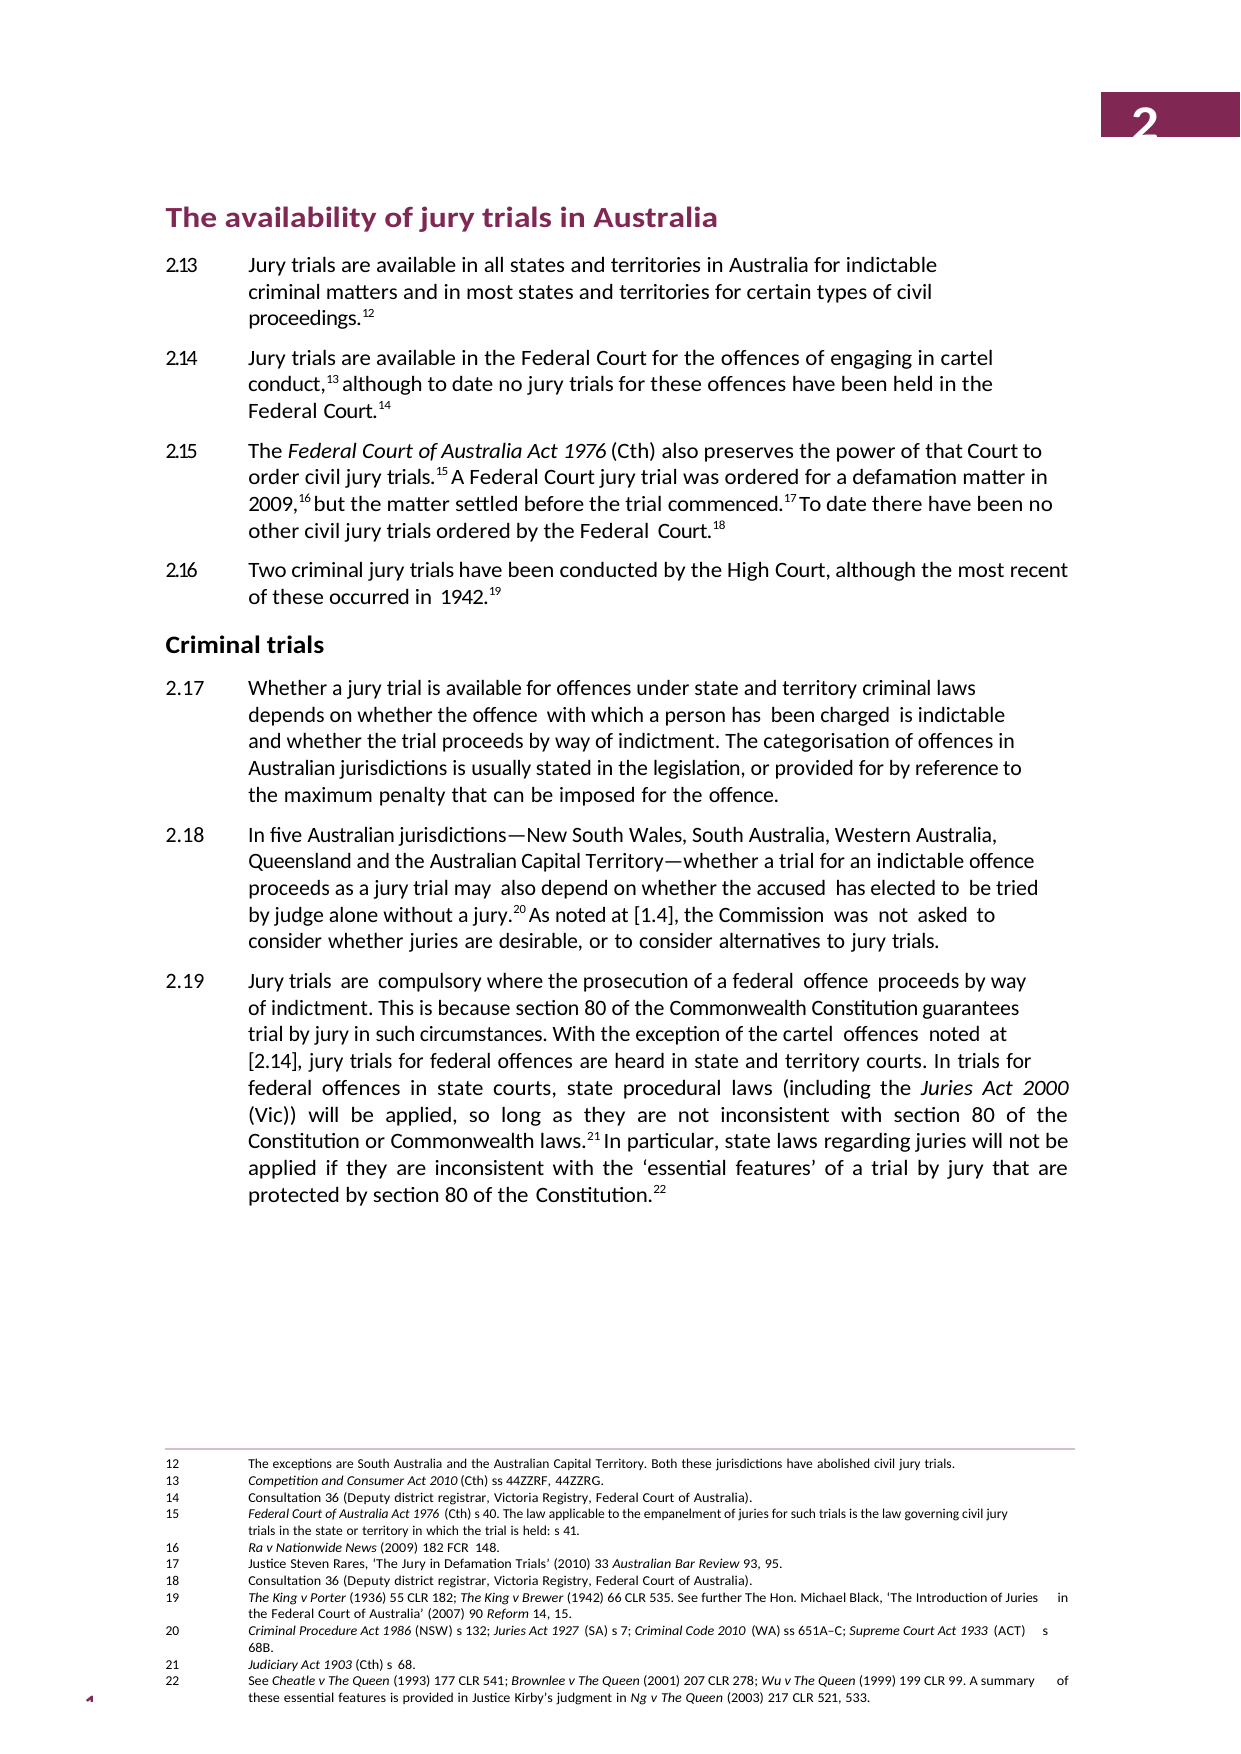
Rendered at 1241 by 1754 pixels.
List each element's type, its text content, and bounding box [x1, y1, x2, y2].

list Two criminal jury trials have been conducted by the High Court, although the most recent of these occurred in 1942.19 [165, 556, 1071, 610]
list Whether a jury trial is available for offences under state and territory criminal laws depends on whether the offence with which a person has been charged is indictable and whether the trial proceeds by way of indictment. The categorisation of offences in Australian jurisdictions is usually stated in the legislation, or provided for by reference to the maximum penalty that can be imposed for the offence. [165, 674, 1050, 808]
list The exceptions are South Australia and the Australian Capital Territory. Both these jurisdictions have abolished civil jury trials. [165, 1456, 1240, 1472]
list In five Australian jurisdictions—New South Wales, South Australia, Western Australia, Queensland and the Australian Capital Territory—whether a trial for an indictable offence proceeds as a jury trial may also depend on whether the accused has elected to be tried by judge alone without a jury.20 As noted at [1.4], the Commission was not asked to consider whether juries are desirable, or to consider alternatives to jury trials. [165, 821, 1070, 954]
list Justice Steven Rares, ‘The Jury in Defamation Trials’ (2010) 33 Australian Bar Review 93, 95. [165, 1556, 1240, 1572]
list Competition and Consumer Act 2010 (Cth) ss 44ZZRF, 44ZZRG. [165, 1472, 1240, 1489]
list See Cheatle v The Queen (1993) 177 CLR 541; Brownlee v The Queen (2001) 207 CLR 278; Wu v The Queen (1999) 199 CLR 99. A summary of these essential features is provided in Justice Kirby’s judgment in Ng v The Queen (2003) 217 CLR 521, 533. [165, 1673, 1070, 1706]
list Federal Court of Australia Act 1976 (Cth) s 40. The law applicable to the empanelment of juries for such trials is the law governing civil jury trials in the state or territory in which the trial is held: s 41. [165, 1506, 1064, 1539]
list Consultation 36 (Deputy district registrar, Victoria Registry, Federal Court of Australia). [165, 1489, 1240, 1506]
list Jury trials are available in the Federal Court for the offences of engaging in cartel conduct,13 although to date no jury trials for these offences have been held in the Federal Court.14 [165, 344, 993, 424]
list Criminal Procedure Act 1986 (NSW) s 132; Juries Act 1927 (SA) s 7; Criminal Code 2010 (WA) ss 651A–C; Supreme Court Act 1933 (ACT) s 68B. [165, 1622, 1049, 1656]
list Ra v Nationwide News (2009) 182 FCR 148. [165, 1539, 1240, 1556]
text federal offences in state courts, state procedural laws (including the Juries Act 2000 (Vic)) will be applied, so long as they are not inconsistent with section 80 of the Constitution or Commonwealth laws.21 In particular, state laws regarding juries will not be applied if they are inconsistent with the ‘essential features’ of a trial by jury that are protected by section 80 of the Constitution.22 [248, 1074, 1069, 1208]
list The King v Porter (1936) 55 CLR 182; The King v Brewer (1942) 66 CLR 535. See further The Hon. Michael Black, ‘The Introduction of Juries in the Federal Court of Australia’ (2007) 90 Reform 14, 15. [165, 1589, 1069, 1622]
list The Federal Court of Australia Act 1976 (Cth) also preserves the power of that Court to order civil jury trials.15 A Federal Court jury trial was ordered for a defamation matter in 2009,16 but the matter settled before the trial commenced.17 To date there have been no other civil jury trials ordered by the Federal Court.18 [165, 437, 1057, 543]
list Judiciary Act 1903 (Cth) s 68. [165, 1656, 1240, 1672]
list Jury trials are compulsory where the prosecution of a federal offence proceeds by way of indictment. This is because section 80 of the Commonwealth Constitution guarantees trial by jury in such circumstances. With the exception of the cartel offences noted at [2.14], jury trials for federal offences are heard in state and territory courts. In trials for [165, 967, 1060, 1074]
list Jury trials are available in all states and territories in Australia for indictable criminal matters and in most states and territories for certain types of civil proceedings.12 [165, 251, 1004, 331]
subtitle The availability of jury trials in Australia [165, 199, 1240, 235]
subtitle Criminal trials [165, 629, 1240, 660]
list Consultation 36 (Deputy district registrar, Victoria Registry, Federal Court of Australia). [165, 1572, 1240, 1589]
